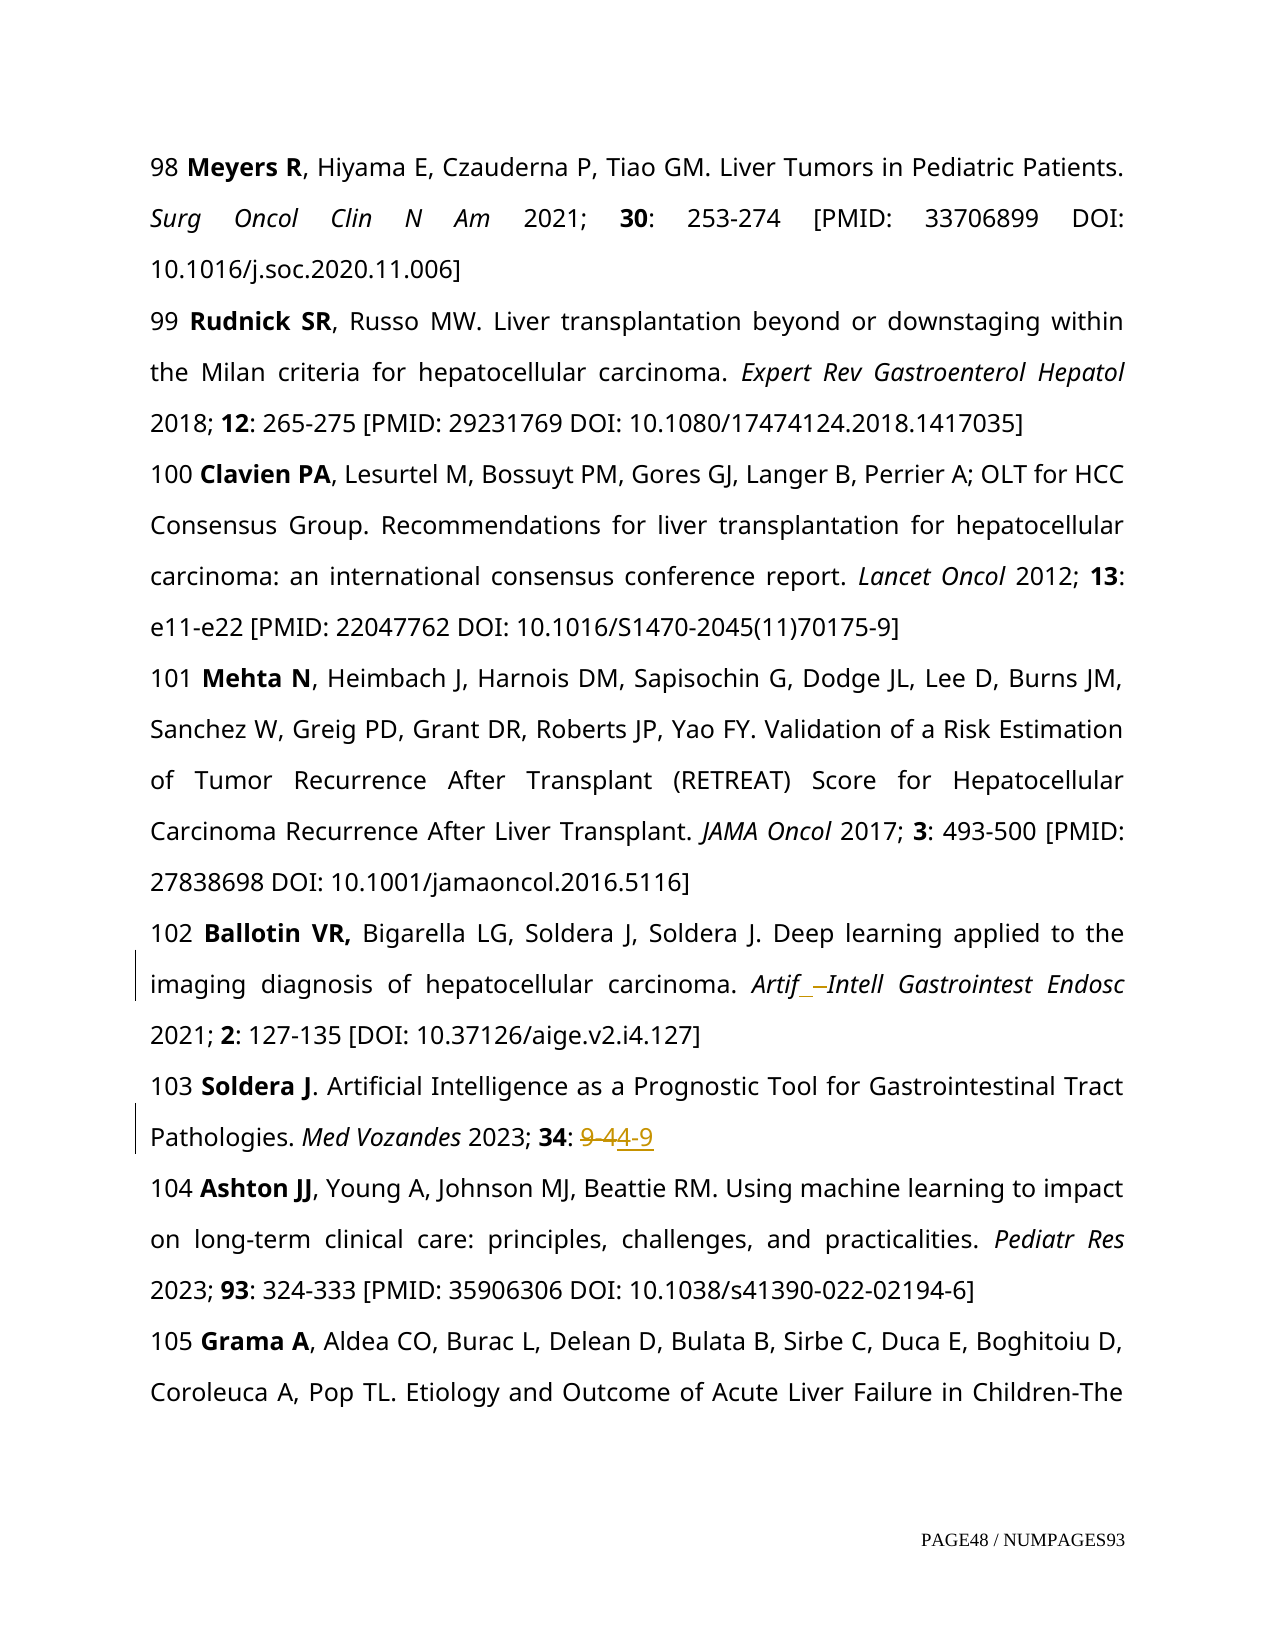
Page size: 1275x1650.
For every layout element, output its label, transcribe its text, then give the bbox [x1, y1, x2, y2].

text 100 Clavien PA, Lesurtel M, Bossuyt PM, Gores GJ, Langer B, Perrier A; OLT for HCC Consensus Group. Recommendations for liver transplantation for hepatocellular carcinoma: an international consensus conference report. Lancet Oncol 2012; 13: e11-e22 [PMID: 22047762 DOI: 10.1016/S1470-2045(11)70175-9] [150, 456, 1125, 643]
text 102 Ballotin VR, Bigarella LG, Soldera J, Soldera J. Deep learning applied to the imaging diagnosis of hepatocellular carcinoma. ArtifIntell Gastrointest Endosc 2021; 2: 127-135 [DOI: 10.37126/aige.v2.i4.127] [150, 916, 1125, 1052]
text 104 Ashton JJ, Young A, Johnson MJ, Beattie RM. Using machine learning to impact on long-term clinical care: principles, challenges, and practicalities. Pediatr Res 2023; 93: 324-333 [PMID: 35906306 DOI: 10.1038/s41390-022-02194-6] [150, 1171, 1125, 1307]
text 101 Mehta N, Heimbach J, Harnois DM, Sapisochin G, Dodge JL, Lee D, Burns JM, Sanchez W, Greig PD, Grant DR, Roberts JP, Yao FY. Validation of a Risk Estimation of Tumor Recurrence After Transplant (RETREAT) Score for Hepatocellular Carcinoma Recurrence After Liver Transplant. JAMA Oncol 2017; 3: 493-500 [PMID: 27838698 DOI: 10.1001/jamaoncol.2016.5116] [150, 660, 1125, 899]
text 103 Soldera J. Artificial Intelligence as a Prognostic Tool for Gastrointestinal Tract Pathologies. Med Vozandes 2023; 34: [150, 1069, 1125, 1154]
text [150, 1324, 1125, 1409]
text 98 Meyers R, Hiyama E, Czauderna P, Tiao GM. Liver Tumors in Pediatric Patients. Surg Oncol Clin N Am 2021; 30: 253-274 [PMID: 33706899 DOI: 10.1016/j.soc.2020.11.006] [150, 150, 1125, 286]
text 99 Rudnick SR, Russo MW. Liver transplantation beyond or downstaging within the Milan criteria for hepatocellular carcinoma. Expert Rev Gastroenterol Hepatol 2018; 12: 265-275 [PMID: 29231769 DOI: 10.1080/17474124.2018.1417035] [150, 303, 1125, 439]
